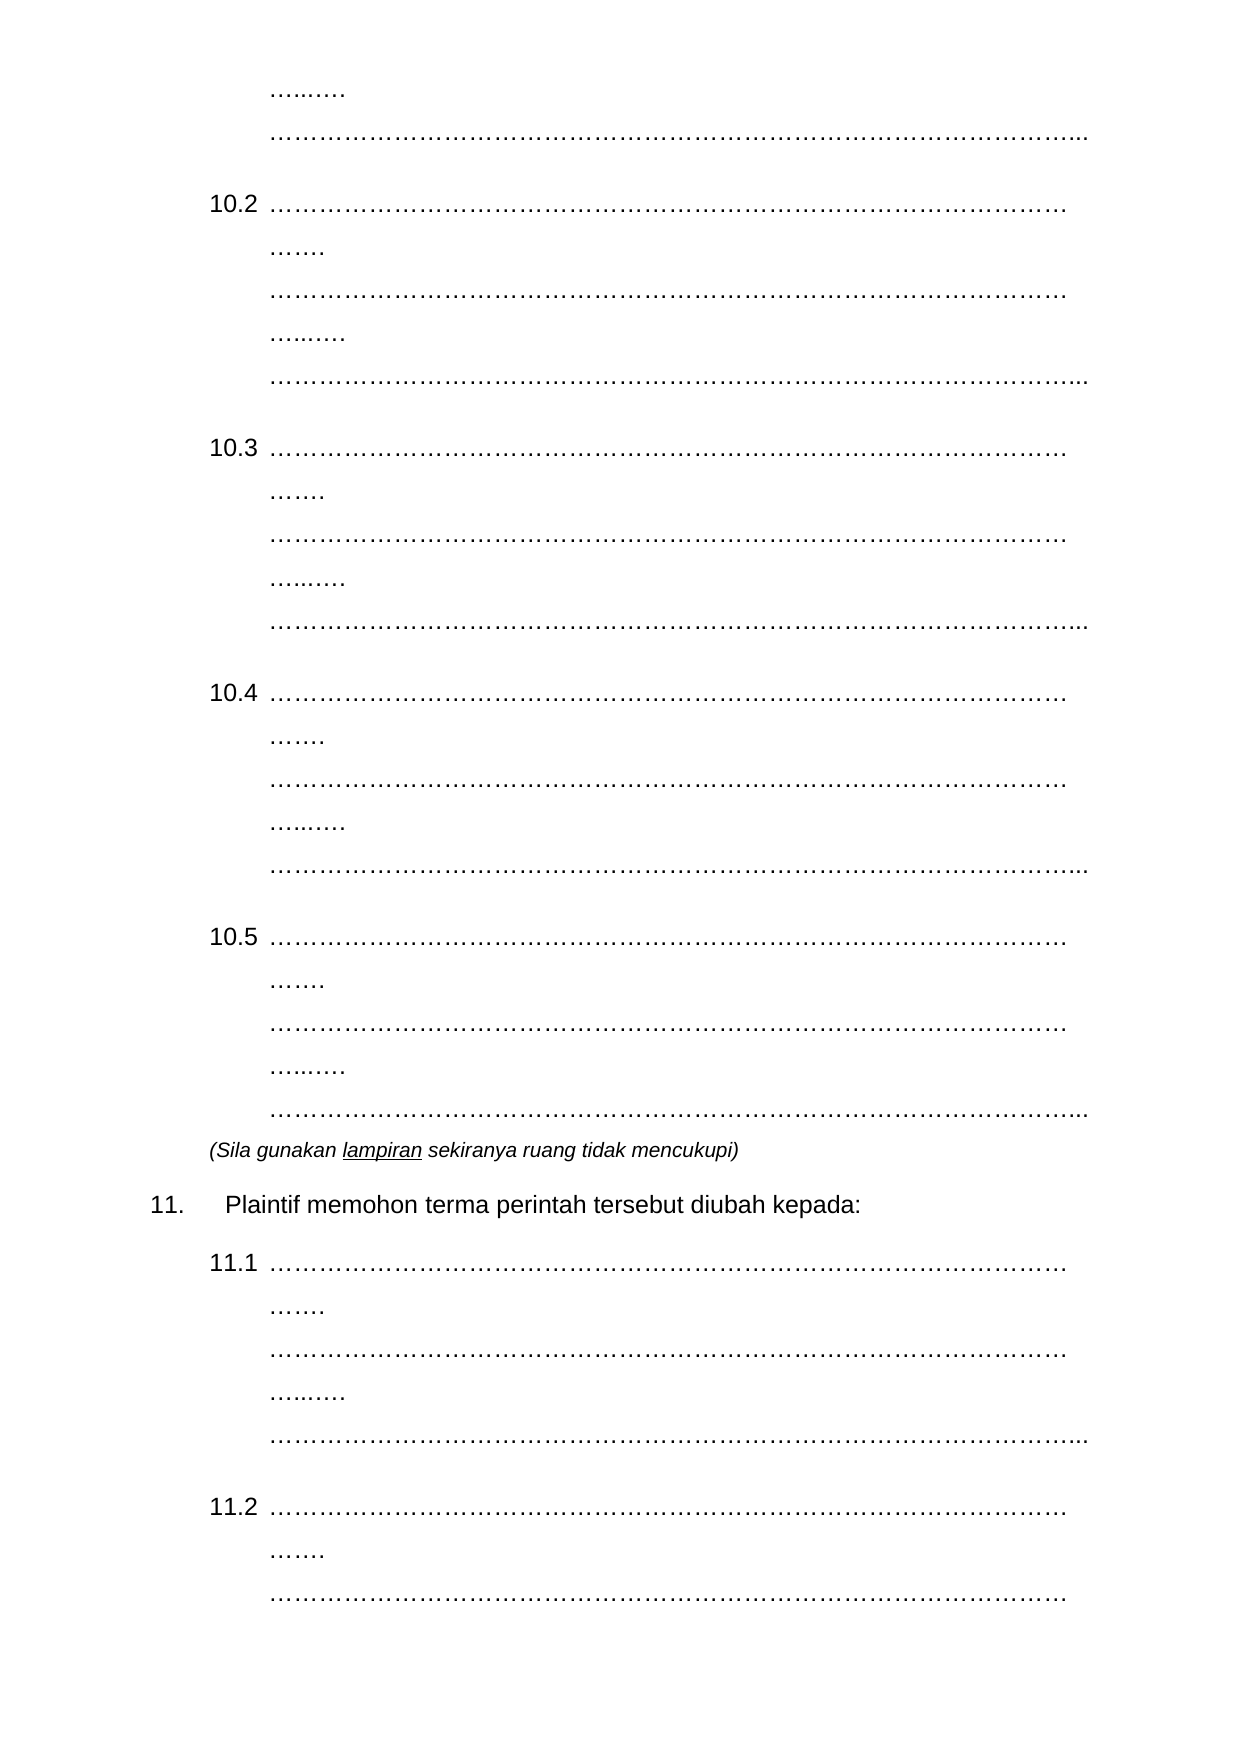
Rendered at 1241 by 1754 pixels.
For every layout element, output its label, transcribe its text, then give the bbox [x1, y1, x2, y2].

text (Sila gunakan lampiran sekiranya ruang tidak mencukupi) [150, 1138, 1090, 1162]
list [209, 1492, 1090, 1607]
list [209, 1248, 1090, 1449]
list ………………………………………………………………………………………….………………………………………………………………………………………...….……………………………………………………………………………………... [209, 922, 1090, 1123]
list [209, 189, 1090, 390]
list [209, 74, 1090, 146]
list ………………………………………………………………………………………….………………………………………………………………………………………...….……………………………………………………………………………………... [209, 678, 1090, 879]
list Plaintif memohon terma perintah tersebut diubah kepada: [150, 1190, 1090, 1219]
list ………………………………………………………………………………………….………………………………………………………………………………………...….……………………………………………………………………………………... [209, 433, 1090, 634]
